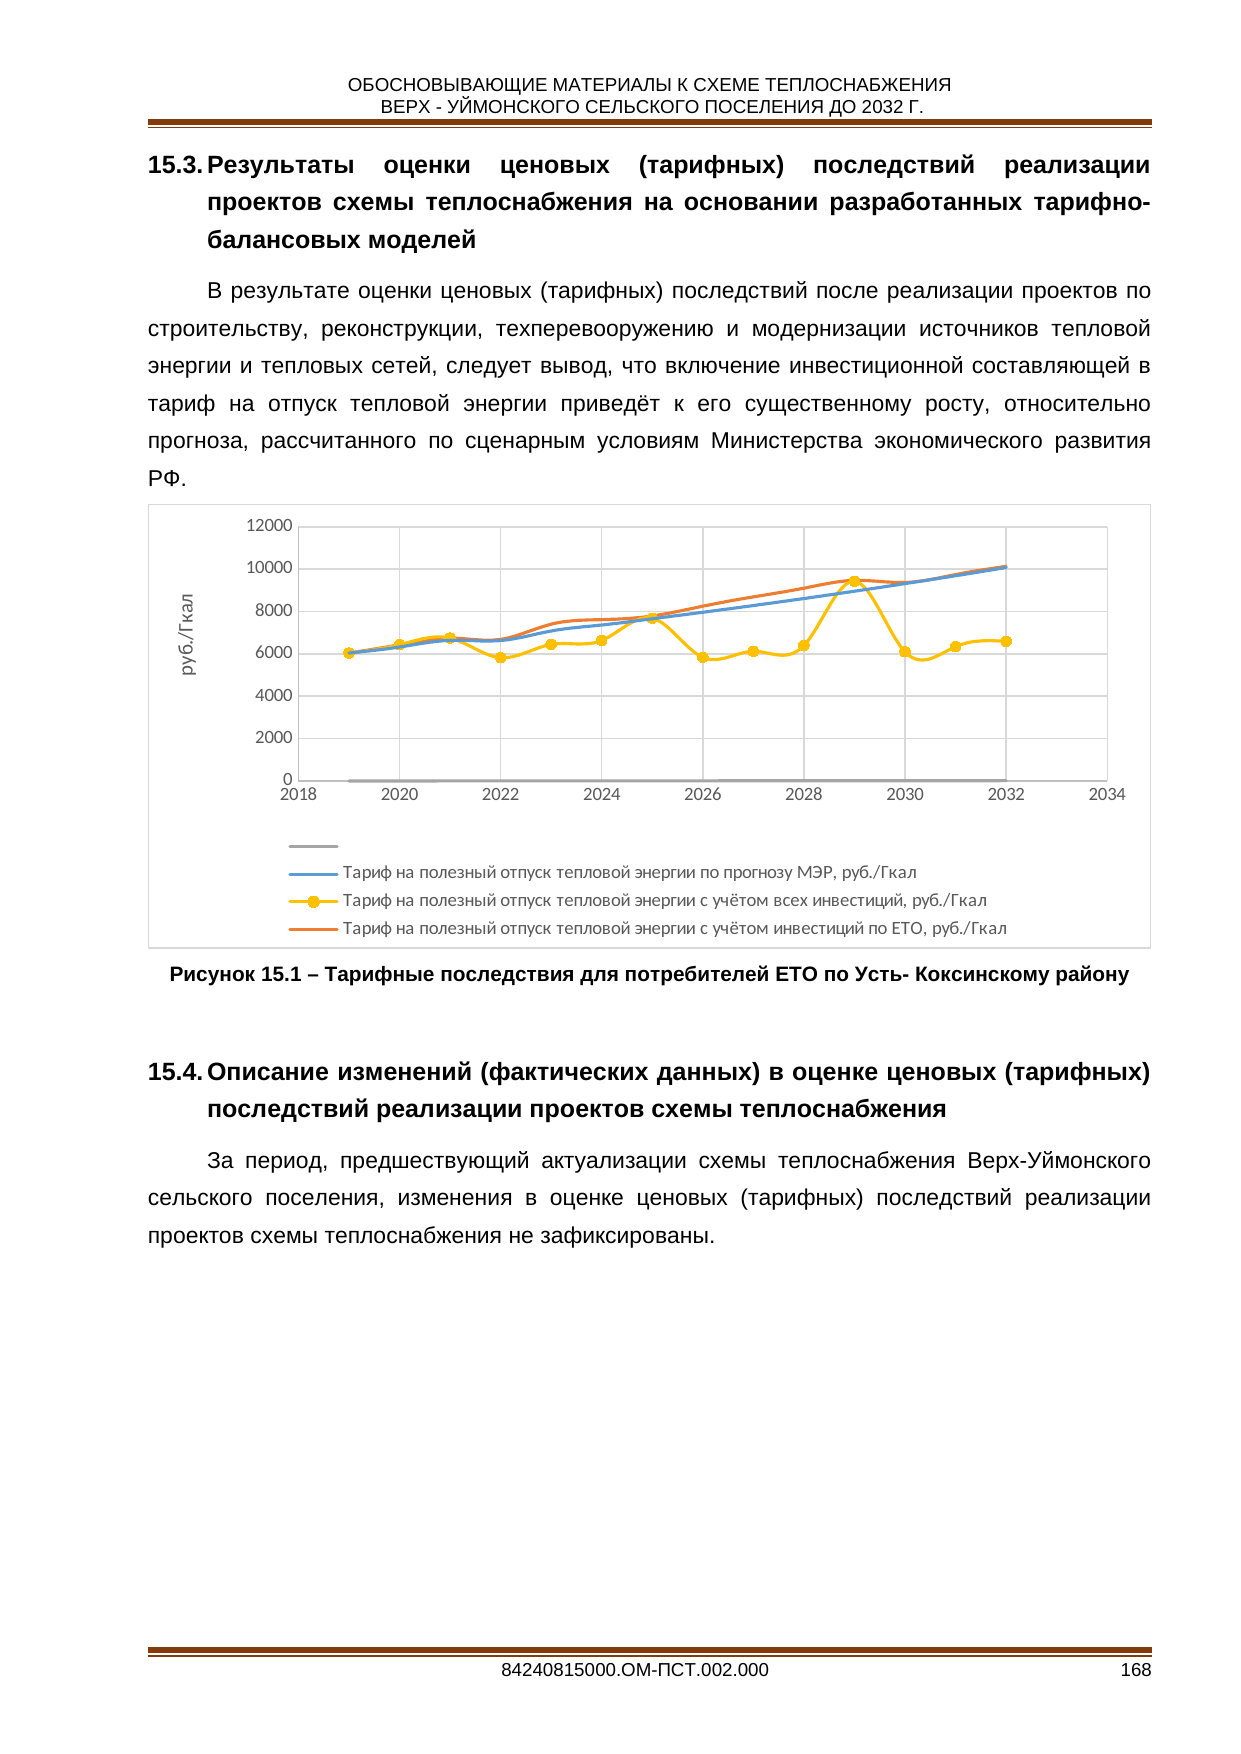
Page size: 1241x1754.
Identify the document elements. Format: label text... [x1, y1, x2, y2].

text Рисунок .1 – Тарифные последствия для потребителей ЕТО по Усть- Коксинскому району [148, 961, 1152, 985]
text За период, предшествующий актуализации схемы теплоснабжения Верх-Уймонского сельского поселения, изменения в оценке ценовых (тарифных) последствий реализации проектов схемы теплоснабжения не зафиксированы. [148, 1135, 1152, 1248]
list Результаты оценки ценовых (тарифных) последствий реализации проектов схемы теплоснабжения на основании разработанных тарифно-балансовых моделей [148, 141, 1152, 253]
text В результате оценки ценовых (тарифных) последствий после реализации проектов по строительству, реконструкции, техперевооружению и модернизации источников тепловой энергии и тепловых сетей, следует вывод, что включение инвестиционной составляющей в тариф на отпуск тепловой энергии приведёт к его существенному росту, относительно прогноза, рассчитанного по сценарным условиям Министерства экономического развития РФ. [148, 266, 1152, 491]
list Описание изменений (фактических данных) в оценке ценовых (тарифных) последствий реализации проектов схемы теплоснабжения [148, 1048, 1152, 1123]
